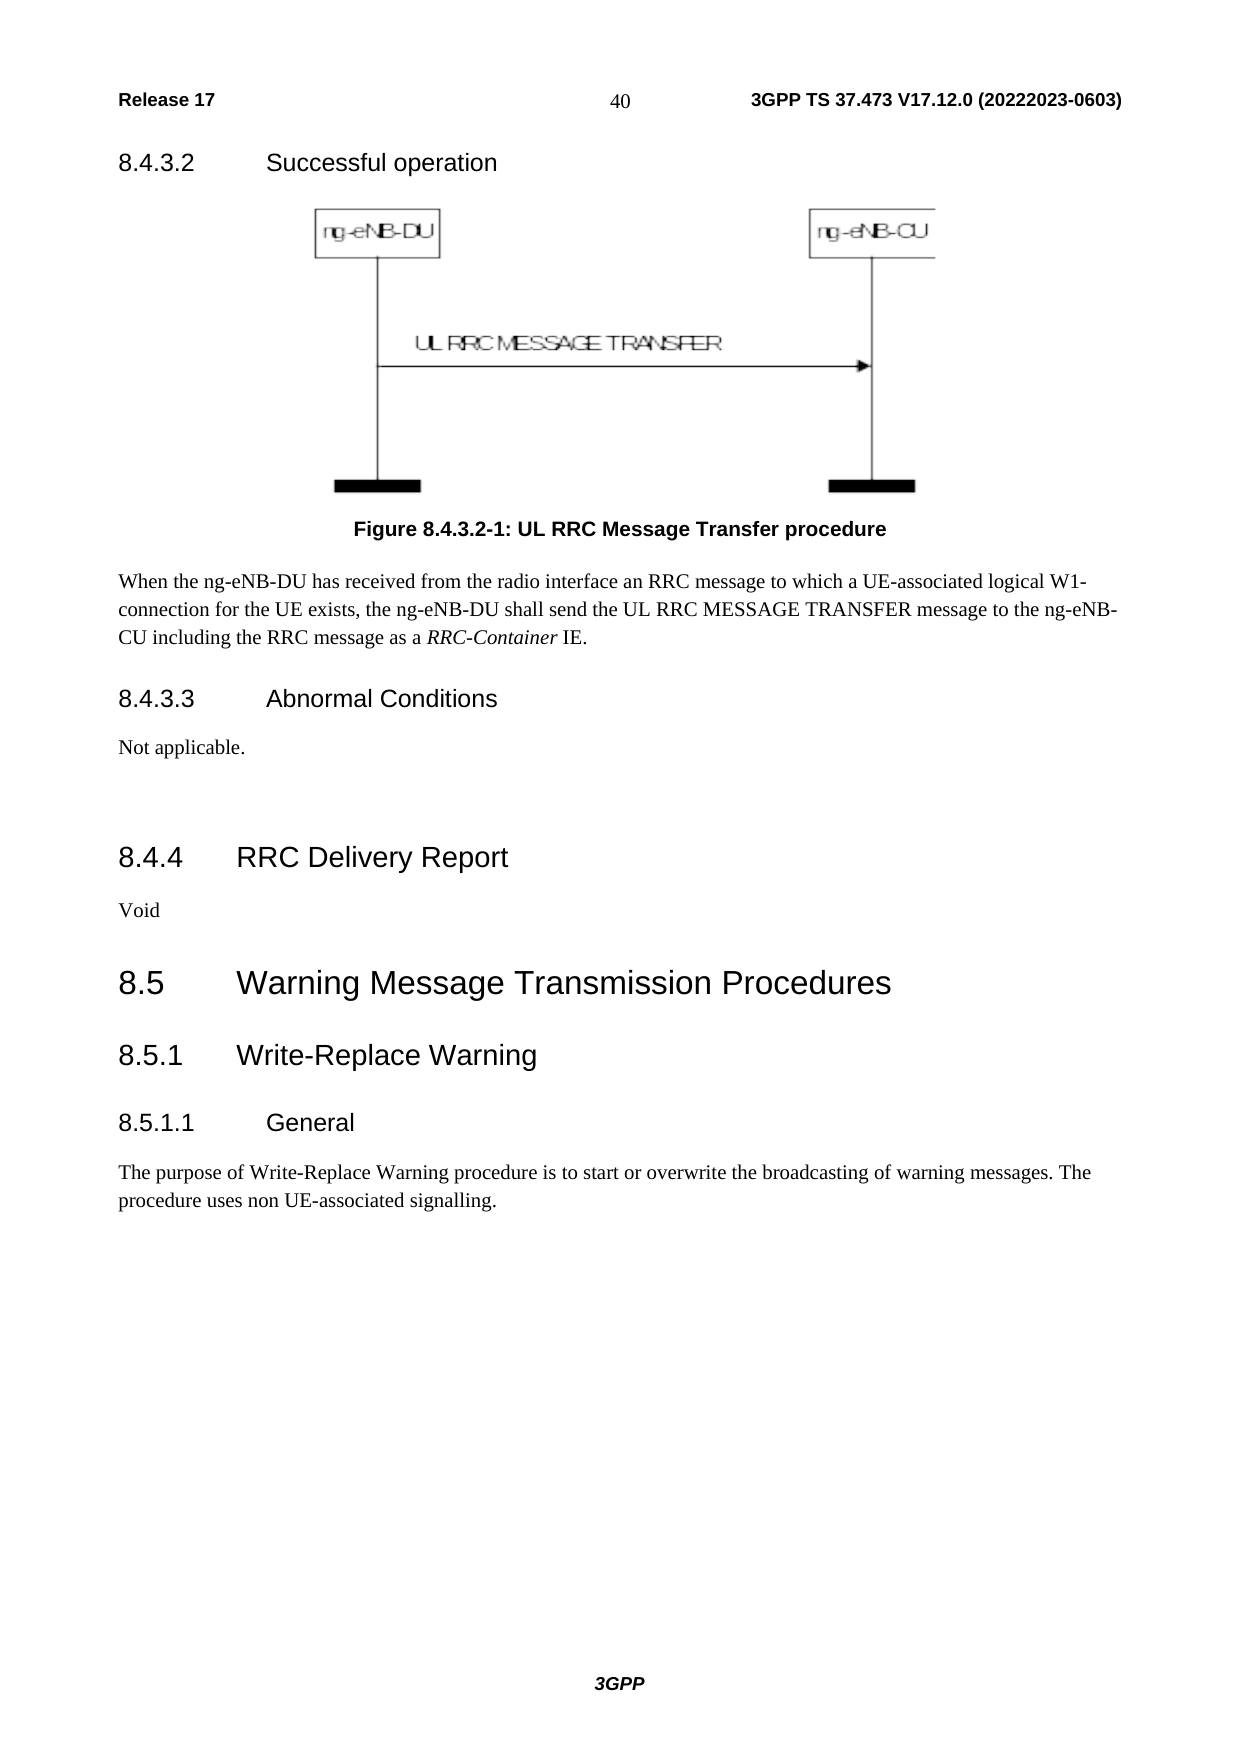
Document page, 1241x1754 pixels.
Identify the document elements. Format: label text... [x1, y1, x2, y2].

subtitle 8.5.1 Write-Replace Warning [118, 1038, 1122, 1072]
text Not applicable. [118, 735, 1122, 759]
text When the ng-eNB-DU has received from the radio interface an RRC message to which a UE-associated logical W1-connection for the UE exists, the ng-eNB-DU shall send the UL RRC MESSAGE TRANSFER message to the ng-eNB-CU including the RRC message as a RRC-Container IE. [118, 569, 1122, 649]
subtitle 8.4.3.3 Abnormal Conditions [118, 683, 1122, 712]
text Figure 8.4.3.2-1: UL RRC Message Transfer procedure [118, 517, 1122, 541]
subtitle 8.5.1.1 General [118, 1108, 1122, 1137]
text The purpose of Write-Replace Warning procedure is to start or overwrite the broadcasting of warning messages. The procedure uses non UE-associated signalling. [118, 1160, 1122, 1212]
subtitle 8.5 Warning Message Transmission Procedures [118, 963, 1122, 1001]
subtitle 8.4.3.2 Successful operation [118, 148, 1122, 176]
text Void [118, 898, 1122, 922]
subtitle 8.4.4 RRC Delivery Report [118, 841, 1122, 874]
